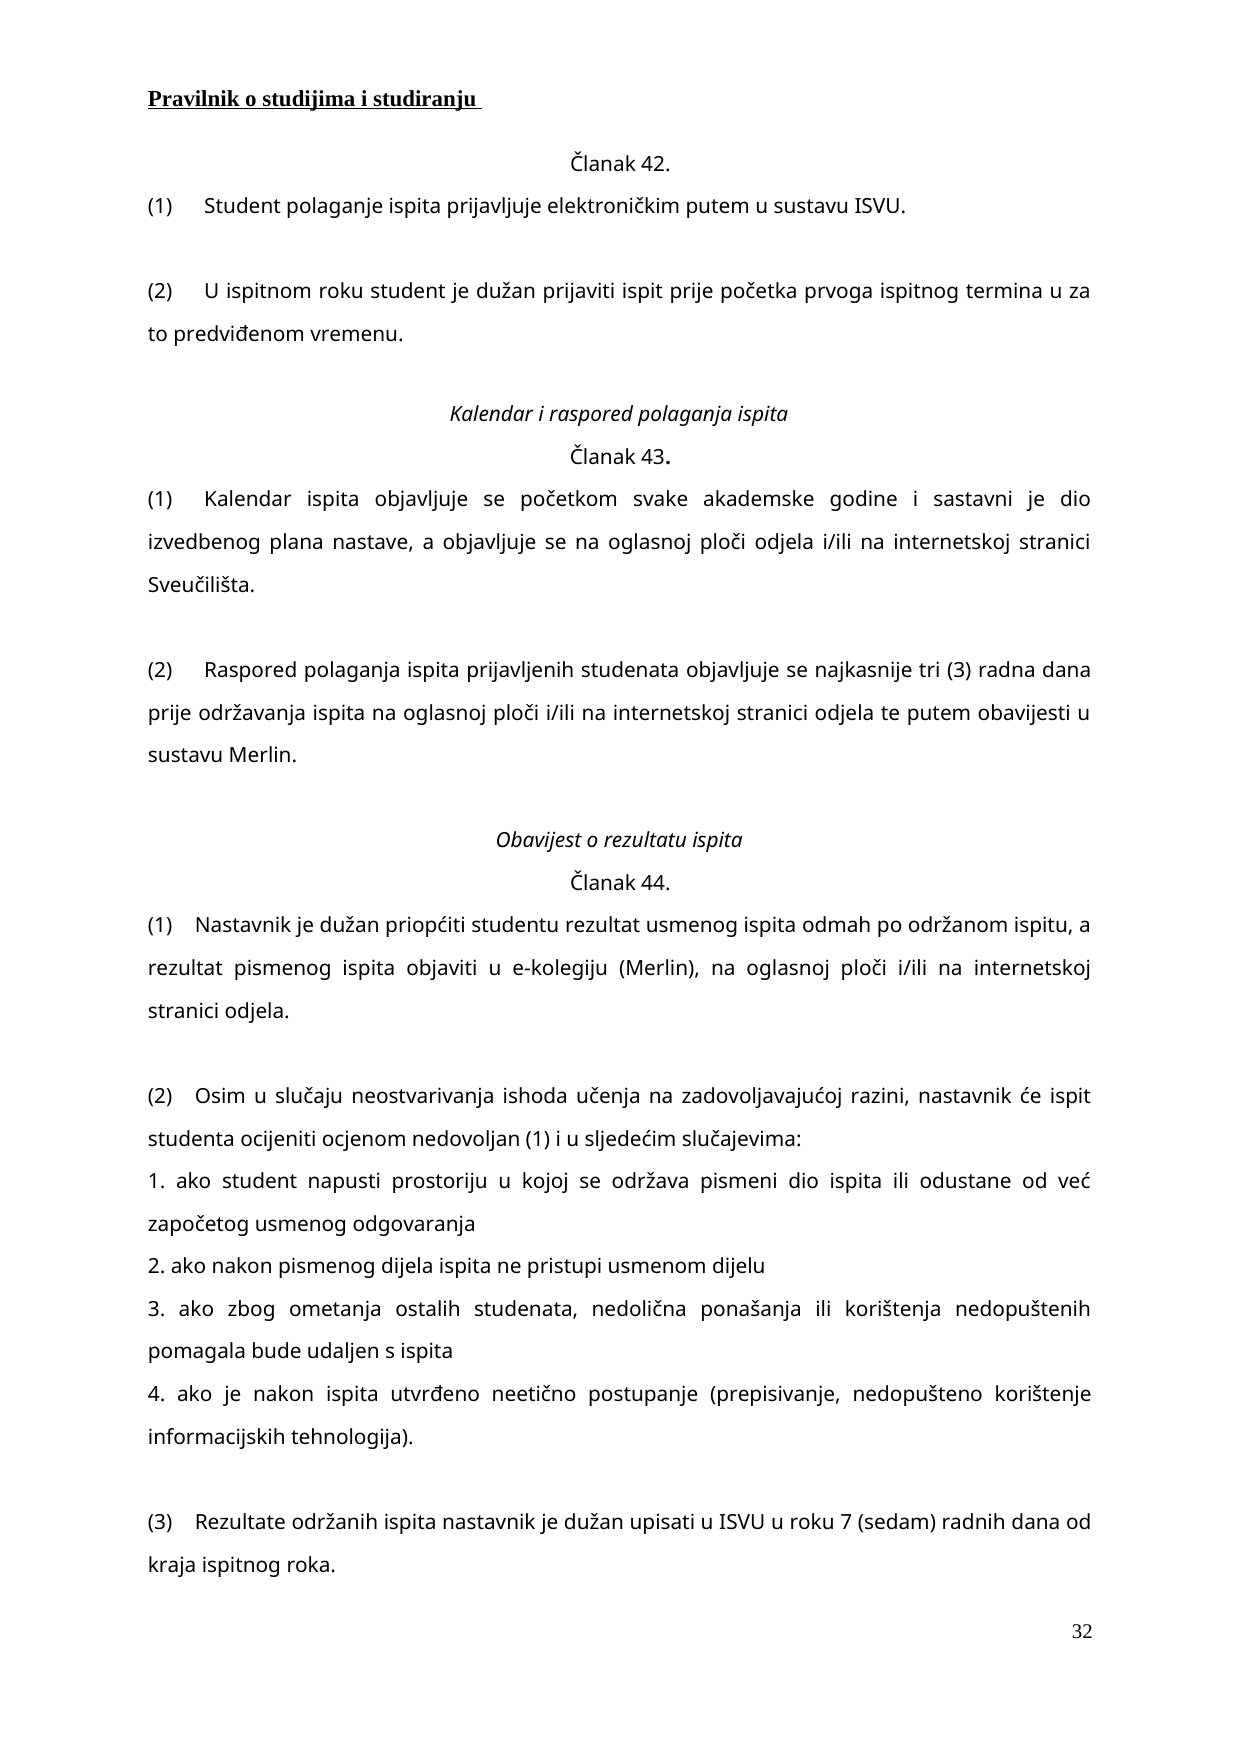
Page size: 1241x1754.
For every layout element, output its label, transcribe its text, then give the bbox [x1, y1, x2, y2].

subtitle Kalendar i raspored polaganja ispita [148, 399, 1092, 428]
list U ispitnom roku student je dužan prijaviti ispit prije početka prvoga ispitnog termina u za to predviđenom vremenu. [148, 277, 1092, 348]
list Rezultate održanih ispita nastavnik je dužan upisati u ISVU u roku 7 (sedam) radnih dana od kraja ispitnog roka. [148, 1507, 1092, 1578]
list Osim u slučaju neostvarivanja ishoda učenja na zadovoljavajućoj razini, nastavnik će ispit studenta ocijeniti ocjenom nedovoljan (1) i u sljedećim slučajevima: [148, 1081, 1092, 1152]
text 1. ako student napusti prostoriju u kojoj se održava pismeni dio ispita ili odustane od već započetog usmenog odgovaranja [148, 1166, 1092, 1237]
text 4. ako je nakon ispita utvrđeno neetično postupanje (prepisivanje, nedopušteno korištenje informacijskih tehnologija). [148, 1379, 1092, 1450]
text 3. ako zbog ometanja ostalih studenata, nedolična ponašanja ili korištenja nedopuštenih pomagala bude udaljen s ispita [148, 1294, 1092, 1365]
text Obavijest o rezultatu ispita [148, 825, 1092, 854]
list Nastavnik je dužan priopćiti studentu rezultat usmenog ispita odmah po održanom ispitu, a rezultat pismenog ispita objaviti u e-kolegiju (Merlin), na oglasnoj ploči i/ili na internetskoj stranici odjela. [148, 911, 1092, 1024]
list Student polaganje ispita prijavljuje elektroničkim putem u sustavu ISVU. [148, 191, 1092, 220]
text Članak 44. [148, 868, 1092, 896]
text 2. ako nakon pismenog dijela ispita ne pristupi usmenom dijelu [148, 1251, 1092, 1280]
list Kalendar ispita objavljuje se početkom svake akademske godine i sastavni je dio izvedbenog plana nastave, a objavljuje se na oglasnoj ploči odjela i/ili na internetskoj stranici Sveučilišta. [148, 484, 1092, 598]
text Članak 42. [148, 149, 1092, 177]
list Raspored polaganja ispita prijavljenih studenata objavljuje se najkasnije tri (3) radna dana prije održavanja ispita na oglasnoj ploči i/ili na internetskoj stranici odjela te putem obavijesti u sustavu Merlin. [148, 655, 1092, 769]
text Članak 43. [148, 442, 1092, 470]
